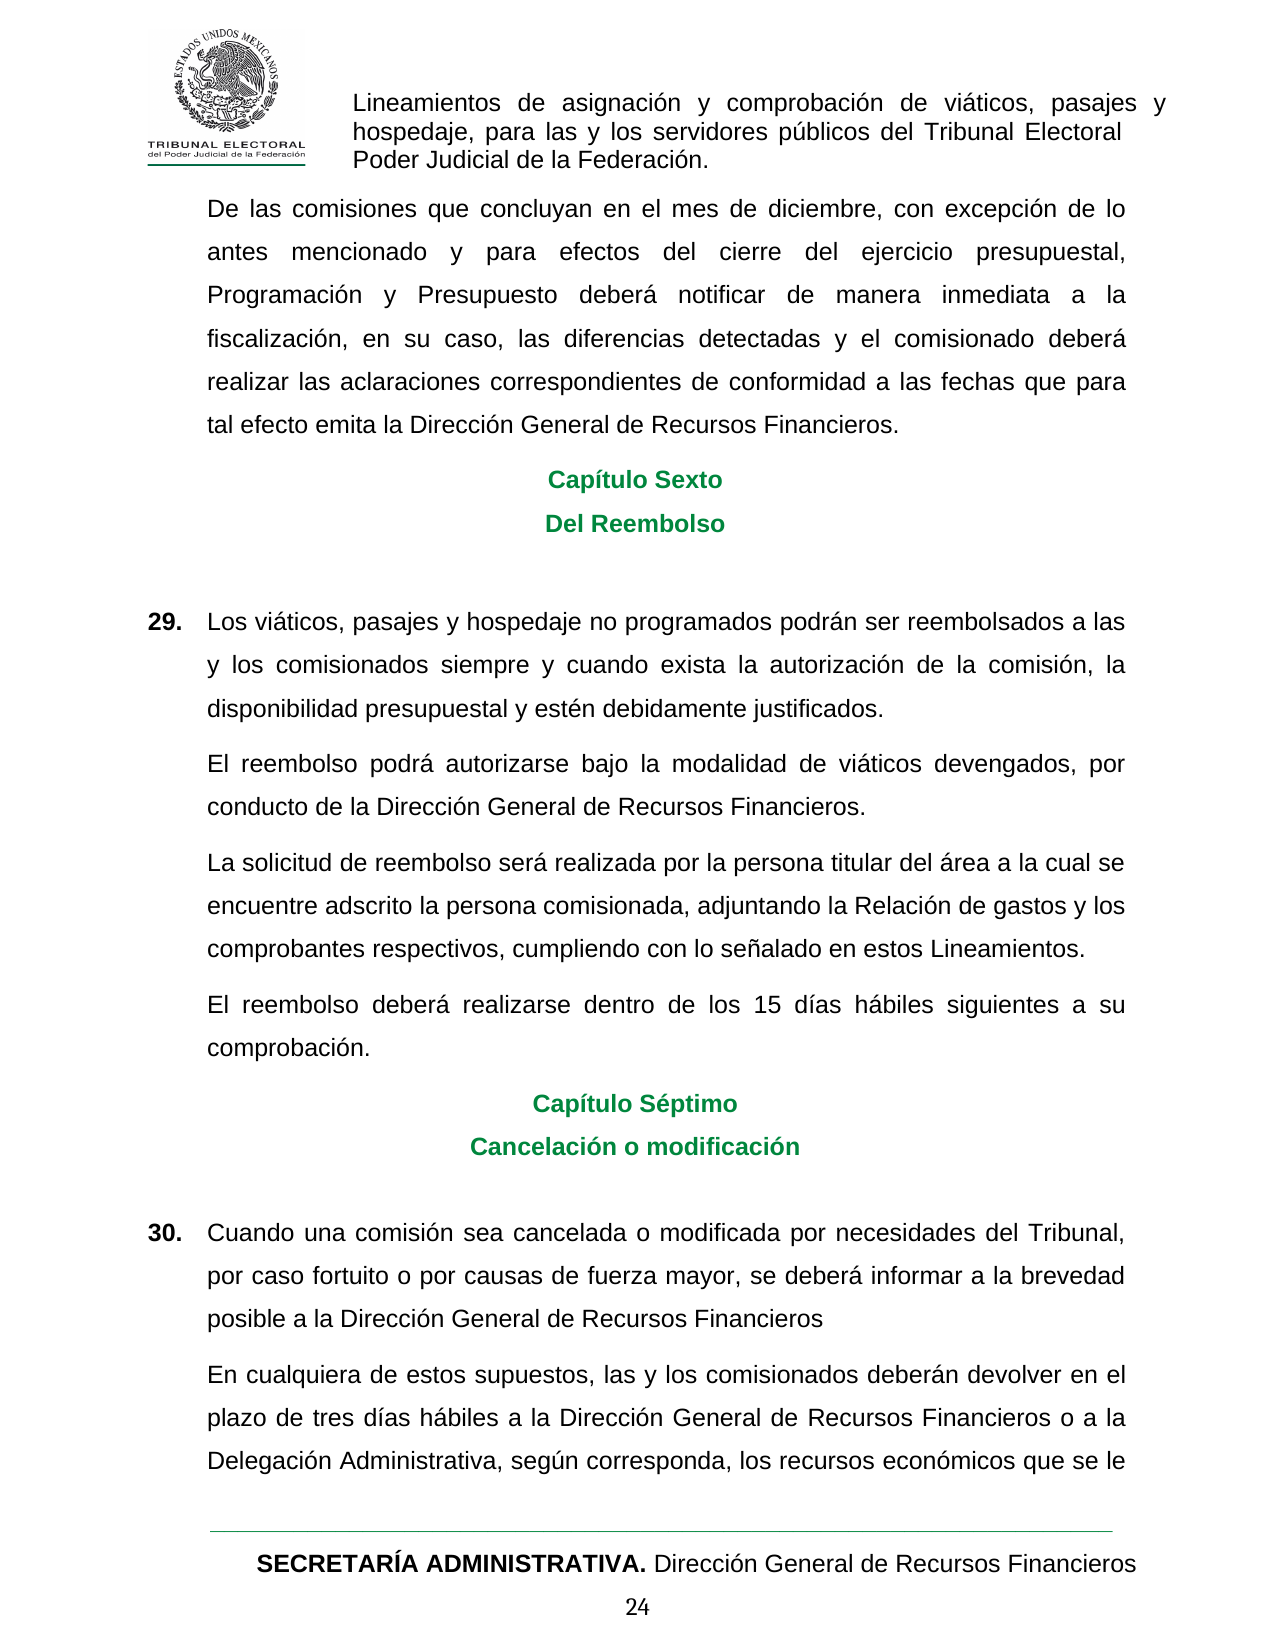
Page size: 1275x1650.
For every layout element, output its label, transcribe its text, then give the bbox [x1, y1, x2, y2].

text Capítulo Séptimo [148, 1089, 1123, 1117]
text Del Reembolso [148, 509, 1123, 537]
text Cancelación o modificación [148, 1132, 1123, 1161]
list Los viáticos, pasajes y hospedaje no programados podrán ser reembolsados a las y los comisionados siempre y cuando exista la autorización de la comisión, la disponibilidad presupuestal y estén debidamente justificados. [148, 607, 1127, 722]
text De las comisiones que concluyan en el mes de diciembre, con excepción de lo antes mencionado y para efectos del cierre del ejercicio presupuestal, Programación y Presupuesto deberá notificar de manera inmediata a la fiscalización, en su caso, las diferencias detectadas y el comisionado deberá realizar las aclaraciones correspondientes de conformidad a las fechas que para tal efecto emita la Dirección General de Recursos Financieros. [207, 194, 1127, 439]
picture [147, 29, 306, 166]
text Capítulo Sexto [148, 466, 1123, 494]
text El reembolso podrá autorizarse bajo la modalidad de viáticos devengados, por conducto de la Dirección General de Recursos Financieros. [207, 749, 1127, 821]
list Cuando una comisión sea cancelada o modificada por necesidades del Tribunal, por caso fortuito o por causas de fuerza mayor, se deberá informar a la brevedad posible a la Dirección General de Recursos Financieros [148, 1218, 1127, 1333]
text El reembolso deberá realizarse dentro de los 15 días hábiles siguientes a su comprobación. [207, 990, 1127, 1062]
text La solicitud de reembolso será realizada por la persona titular del área a la cual se encuentre adscrito la persona comisionada, adjuntando la Relación de gastos y los comprobantes respectivos, cumpliendo con lo señalado en estos Lineamientos. [207, 848, 1127, 963]
